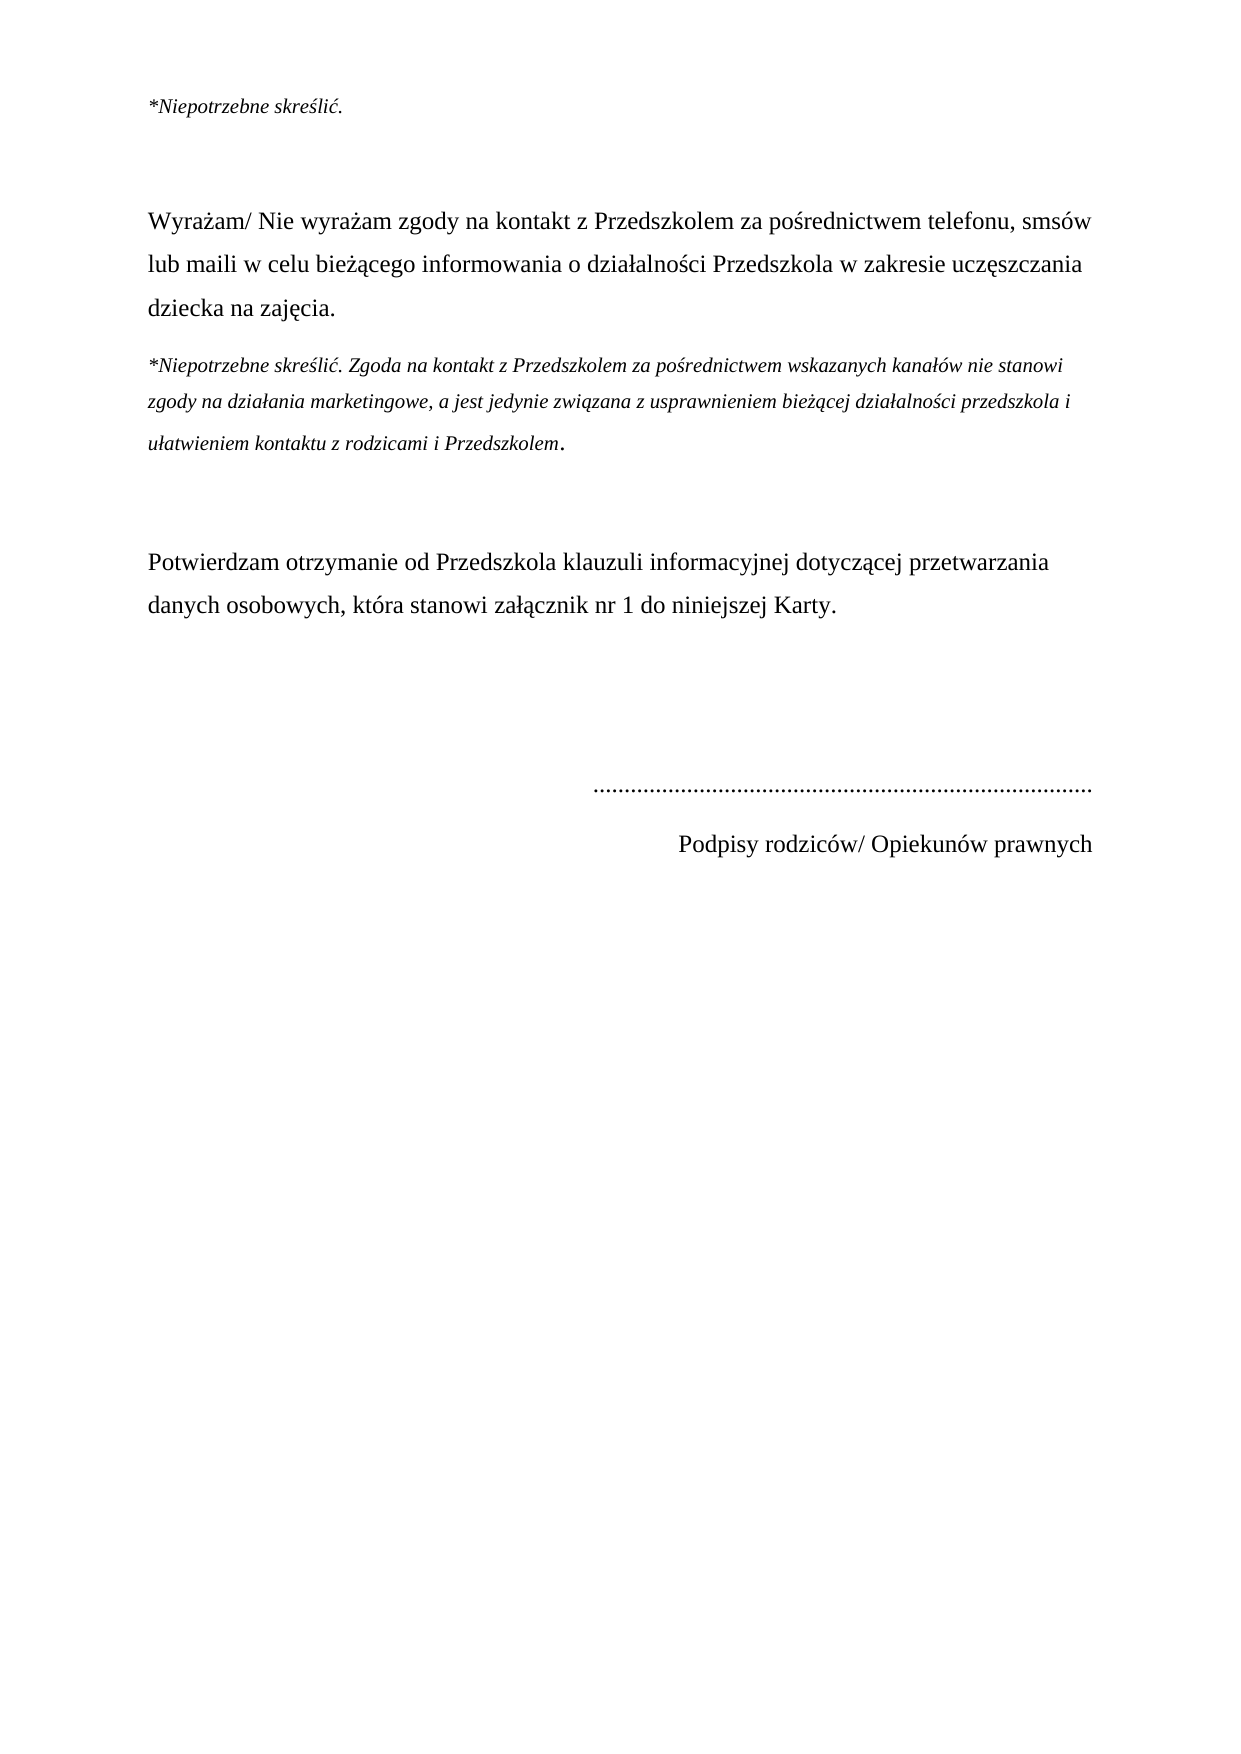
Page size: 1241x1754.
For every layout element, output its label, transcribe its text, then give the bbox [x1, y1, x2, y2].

text Potwierdzam otrzymanie od Przedszkola klauzuli informacyjnej dotyczącej przetwarzania danych osobowych, która stanowi załącznik nr 1 do niniejszej Karty. [148, 547, 1092, 618]
text ................................................................................ [148, 769, 1092, 798]
text Wyrażam/ Nie wyrażam zgody na kontakt z Przedszkolem za pośrednictwem telefonu, smsów lub maili w celu bieżącego informowania o działalności Przedszkola w zakresie uczęszczania dziecka na zajęcia. [148, 206, 1092, 321]
text *Niepotrzebne skreślić. [148, 94, 1092, 118]
text Podpisy rodziców/ Opiekunów prawnych [148, 829, 1092, 858]
text *Niepotrzebne skreślić. Zgoda na kontakt z Przedszkolem za pośrednictwem wskazanych kanałów nie stanowi zgody na działania marketingowe, a jest jedynie związana z usprawnieniem bieżącej działalności przedszkola i ułatwieniem kontaktu z rodzicami i Przedszkolem. [148, 352, 1092, 456]
